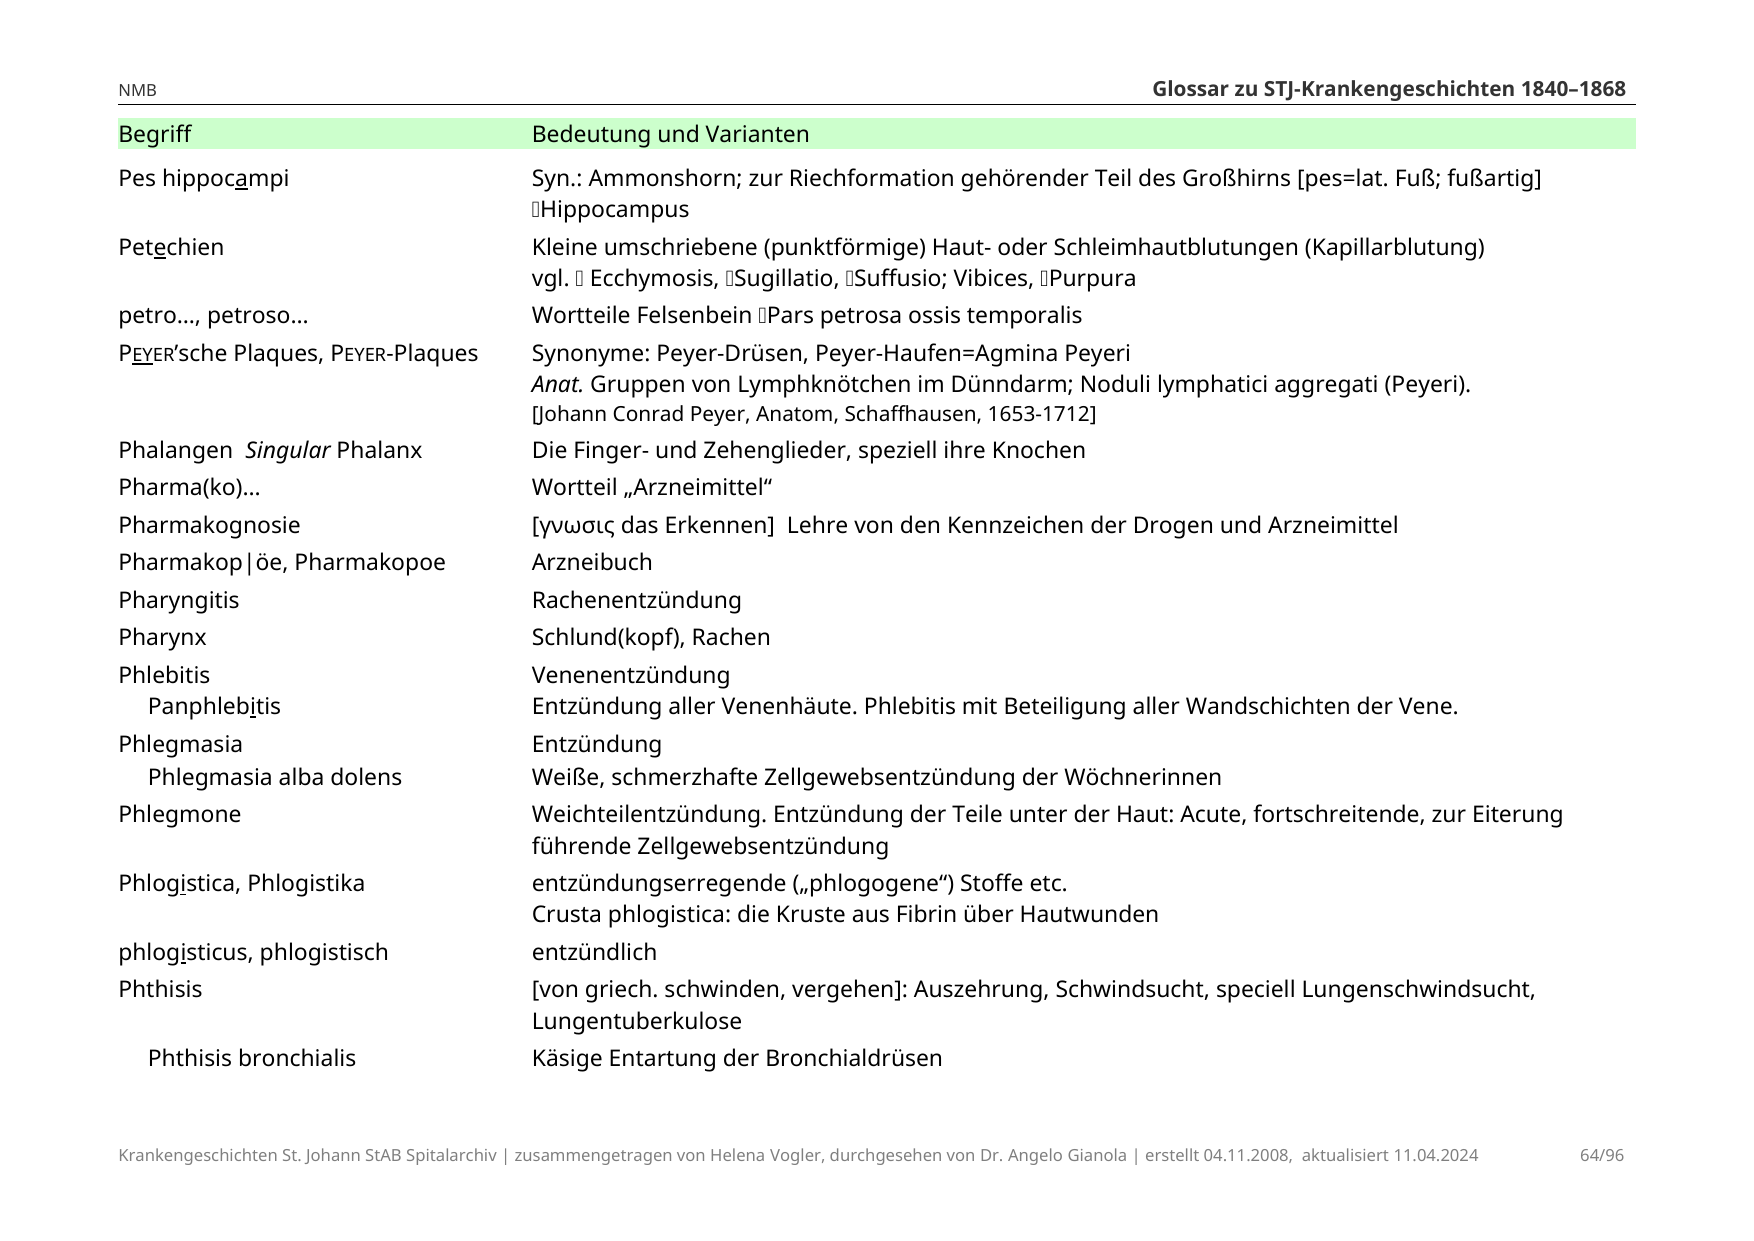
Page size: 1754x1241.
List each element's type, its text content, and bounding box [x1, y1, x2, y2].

text Phalangen Singular Phalanx Die Finger- und Zehenglieder, speziell ihre Knochen [118, 434, 1630, 465]
text petro…, petroso… Wortteile Felsenbein Pars petrosa ossis temporalis [118, 299, 1630, 330]
text Phlegmasia Entzündung [118, 728, 1630, 759]
text Peyer’sche Plaques, Peyer-Plaques Synonyme: Peyer-Drüsen, Peyer-Haufen=Agmina Peyeri Anat. Gruppen von Lymphknötchen im Dünndarm; Noduli lymphatici aggregati (Peyeri). [Johann Conrad Peyer, Anatom, Schaffhausen, 1653-1712] [118, 337, 1630, 428]
text phlogisticus, phlogistisch entzündlich [118, 936, 1630, 967]
text Pharyngitis Rachenentzündung [118, 584, 1630, 615]
text Pharmakop|öe, Pharmakopoe Arzneibuch [118, 546, 1630, 578]
text Petechien Kleine umschriebene (punktförmige) Haut- oder Schleimhautblutungen (Kapillarblutung) vgl. Ecchymosis, Sugillatio, Suffusio; Vibices, Purpura [118, 230, 1630, 293]
text Phlogistica, Phlogistika entzündungserregende („phlogogene“) Stoffe etc. Crusta phlogistica: die Kruste aus Fibrin über Hautwunden [118, 867, 1630, 930]
text Phlegmasia alba dolens Weiße, schmerzhafte Zellgewebsentzündung der Wöchnerinnen [148, 761, 1630, 792]
text Pharma(ko)… Wortteil „Arzneimittel“ [118, 471, 1630, 503]
text Pharmakognosie [γνωσις das Erkennen] Lehre von den Kennzeichen der Drogen und Arzneimittel [118, 509, 1630, 540]
text Pharynx Schlund(kopf), Rachen [118, 621, 1630, 653]
text Phlegmone Weichteilentzündung. Entzündung der Teile unter der Haut: Acute, fortschreitende, zur Eiterung führende Zellgewebsentzündung [118, 798, 1630, 861]
text Pes hippocampi Syn.: Ammonshorn; zur Riechformation gehörender Teil des Großhirns [pes=lat. Fuß; fußartig] Hippocampus [118, 162, 1630, 224]
text Phthisis [von griech. schwinden, vergehen]: Auszehrung, Schwindsucht, speciell Lungenschwindsucht, Lungentuberkulose [118, 973, 1630, 1036]
text Phlebitis Venenentzündung [118, 659, 1630, 690]
text Panphlebitis Entzündung aller Venenhäute. Phlebitis mit Beteiligung aller Wandschichten der Vene. [148, 690, 1630, 721]
text Phthisis bronchialis Käsige Entartung der Bronchialdrüsen [148, 1042, 1636, 1073]
